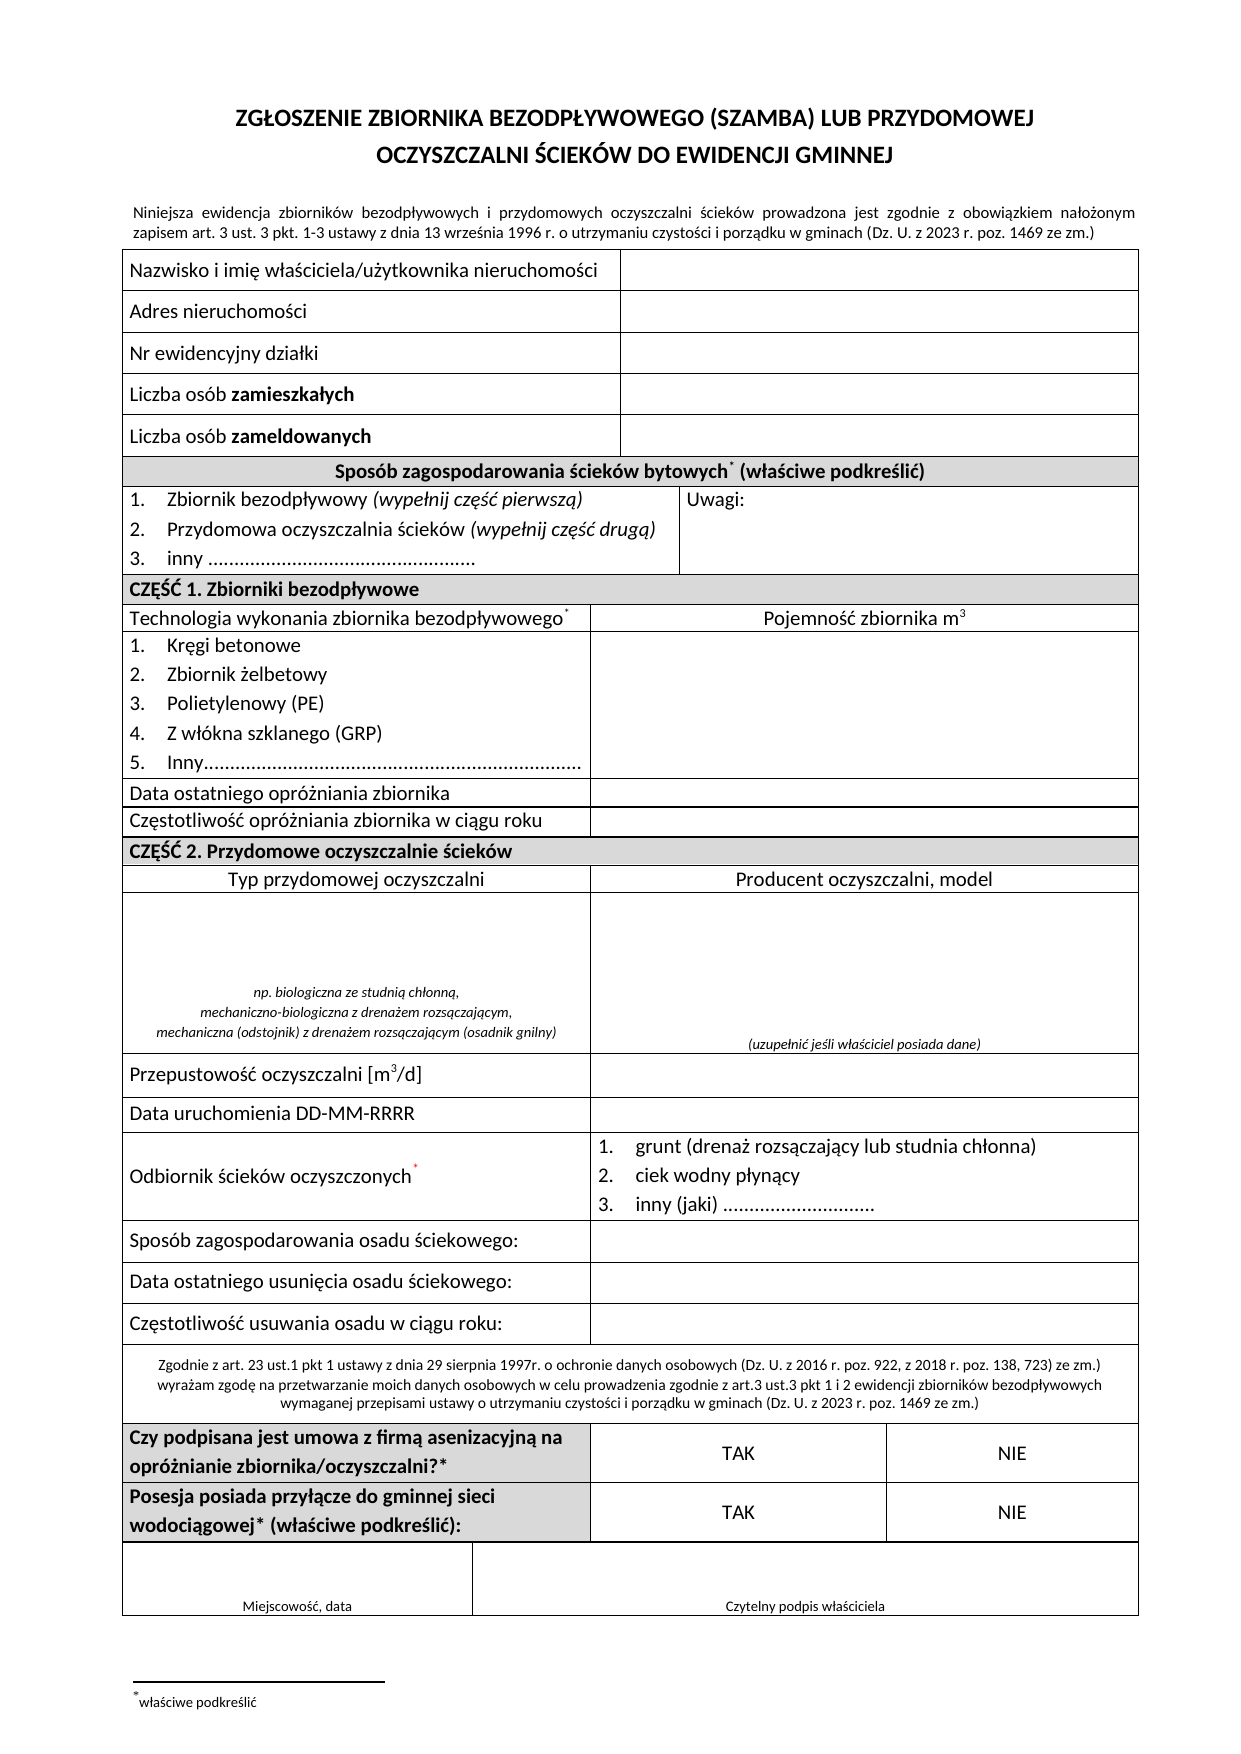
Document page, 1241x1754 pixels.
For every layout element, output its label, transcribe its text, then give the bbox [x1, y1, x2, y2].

table_cell Kręgi betonowe Zbiornik żelbetowy Polietylenowy (PE) Z włókna szklanego (GRP) Inny........................................................................ [123, 632, 590, 778]
table_cell Data ostatniego opróżniania zbiornika [123, 779, 590, 806]
table_cell [621, 333, 1138, 373]
table_cell NIE [887, 1424, 1138, 1482]
table_cell Sposób zagospodarowania ścieków bytowych* (właściwe podkreślić) [123, 457, 1138, 486]
table_cell Liczba osób zameldowanych [123, 415, 620, 456]
table_cell Częstotliwość usuwania osadu w ciągu roku: [123, 1304, 590, 1344]
table_cell [591, 632, 1138, 778]
table_cell Posesja posiada przyłącze do gminnej sieci wodociągowej* (właściwe podkreślić): [123, 1483, 590, 1541]
table_cell NIE [887, 1483, 1138, 1541]
table_cell Miejscowość, data [123, 1543, 472, 1615]
table_cell [591, 779, 1138, 806]
table_cell [621, 291, 1138, 332]
text ZGŁOSZENIE ZBIORNIKA BEZODPŁYWOWEGO (SZAMBA) LUB PRZYDOMOWEJ [133, 102, 1137, 132]
table_cell [621, 374, 1138, 414]
table_cell Nr ewidencyjny działki [123, 333, 620, 373]
table_cell [591, 808, 1138, 836]
text Niniejsza ewidencja zbiorników bezodpływowych i przydomowych oczyszczalni ścieków prowadzona jest zgodnie z obowiązkiem nałożonym zapisem art. 3 ust. 3 pkt. 1-3 ustawy z dnia 13 września 1996 r. o utrzymaniu czystości i porządku w gminach (Dz. U. z 2023 r. poz. 1469 ze zm.) [133, 202, 1137, 243]
table_cell TAK [591, 1424, 886, 1482]
table_header [621, 250, 1138, 290]
table_cell Zgodnie z art. 23 ust.1 pkt 1 ustawy z dnia 29 sierpnia 1997r. o ochronie danych osobowych (Dz. U. z 2016 r. poz. 922, z 2018 r. poz. 138, 723) ze zm.) wyrażam zgodę na przetwarzanie moich danych osobowych w celu prowadzenia zgodnie z art.3 ust.3 pkt 1 i 2 ewidencji zbiorników bezodpływowych wymaganej przepisami ustawy o utrzymaniu czystości i porządku w gminach (Dz. U. z 2023 r. poz. 1469 ze zm.) [123, 1345, 1138, 1423]
table_cell CZĘŚĆ 1. Zbiorniki bezodpływowe [123, 575, 1138, 604]
table_cell TAK [591, 1483, 886, 1541]
table_cell Data uruchomienia DD-MM-RRRR [123, 1098, 590, 1132]
table_cell Sposób zagospodarowania osadu ściekowego: [123, 1221, 590, 1262]
table_cell [591, 1054, 1138, 1097]
table_cell [591, 1304, 1138, 1344]
table_cell CZĘŚĆ 2. Przydomowe oczyszczalnie ścieków [123, 838, 1138, 864]
table_cell grunt (drenaż rozsączający lub studnia chłonna) ciek wodny płynący inny (jaki) ............................. [591, 1133, 1138, 1220]
table_cell Data ostatniego usunięcia osadu ściekowego: [123, 1263, 590, 1303]
table_cell Pojemność zbiornika m3 [591, 605, 1138, 631]
table_cell Czytelny podpis właściciela [473, 1543, 1138, 1615]
table_cell Przepustowość oczyszczalni [m3/d] [123, 1054, 590, 1097]
table_cell Uwagi: [680, 487, 1138, 574]
table_cell [591, 1263, 1138, 1303]
table_header Nazwisko i imię właściciela/użytkownika nieruchomości [123, 250, 620, 290]
table_cell Liczba osób zamieszkałych [123, 374, 620, 414]
table_cell Częstotliwość opróżniania zbiornika w ciągu roku [123, 808, 590, 836]
table_cell Odbiornik ścieków oczyszczonych* [123, 1133, 590, 1220]
table_cell Adres nieruchomości [123, 291, 620, 332]
table_cell [591, 1098, 1138, 1132]
table_cell Typ przydomowej oczyszczalni [123, 866, 590, 892]
table_cell [621, 415, 1138, 456]
table_cell Technologia wykonania zbiornika bezodpływowego* [123, 605, 590, 631]
text OCZYSZCZALNI ŚCIEKÓW DO EWIDENCJI GMINNEJ [133, 139, 1137, 169]
table_cell (uzupełnić jeśli właściciel posiada dane) [591, 893, 1138, 1053]
table_cell Zbiornik bezodpływowy (wypełnij część pierwszą) Przydomowa oczyszczalnia ścieków (wypełnij część drugą) inny ................................................... [123, 487, 679, 574]
table_cell [591, 1221, 1138, 1262]
table_cell Producent oczyszczalni, model [591, 866, 1138, 892]
table_cell Czy podpisana jest umowa z firmą asenizacyjną na opróżnianie zbiornika/oczyszczalni?* [123, 1424, 590, 1482]
table_cell np. biologiczna ze studnią chłonną, mechaniczno-biologiczna z drenażem rozsączającym, mechaniczna (odstojnik) z drenażem rozsączającym (osadnik gnilny) [123, 893, 590, 1053]
